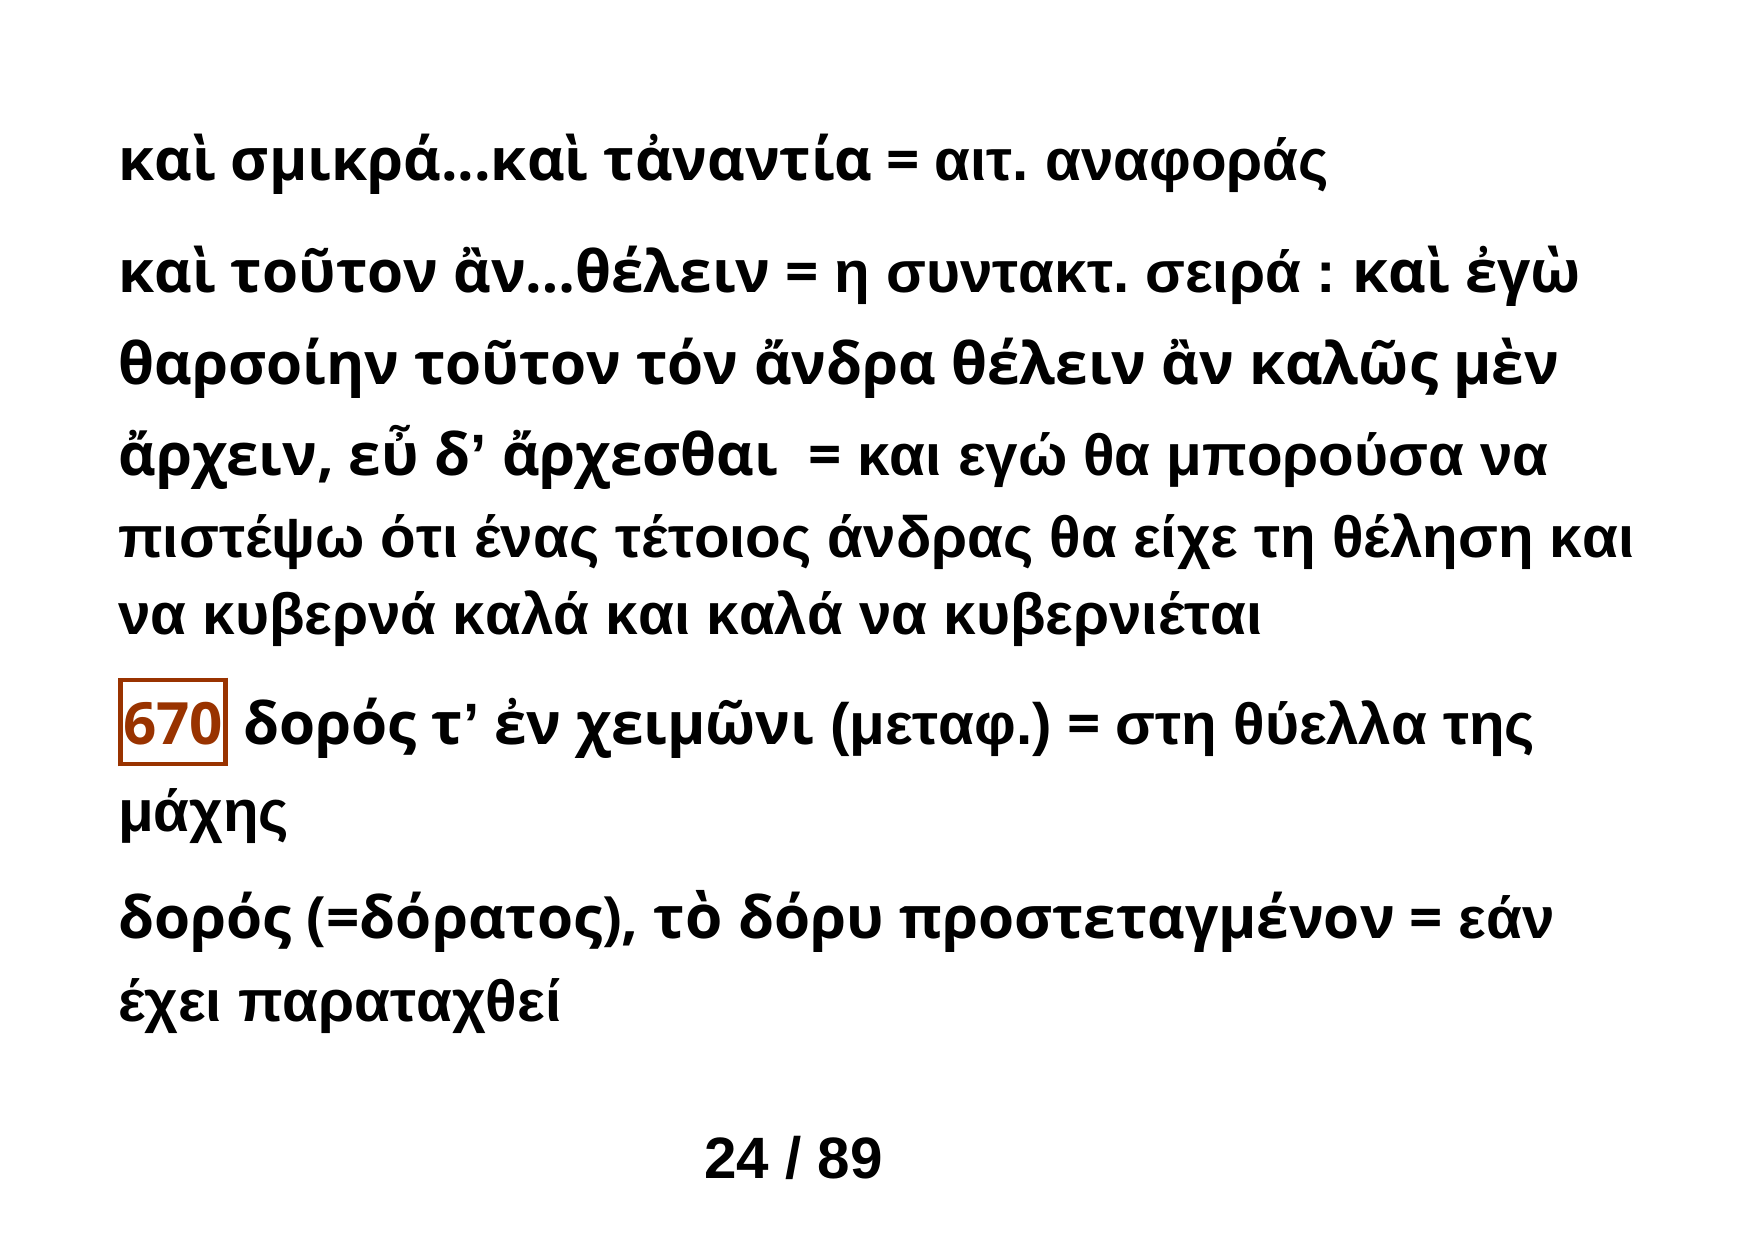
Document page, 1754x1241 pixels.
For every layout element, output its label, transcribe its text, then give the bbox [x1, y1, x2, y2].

text δορός (=δόρατος), τὸ δόρυ προστεταγμένον = εάν έχει παραταχθεί [118, 874, 1636, 1034]
text καὶ τοῦτον ἂν…θέλειν = η συντακτ. σειρά : καὶ ἐγὼ θαρσοίην τοῦτον τόν ἄνδρα θέλειν ἂν καλῶς μὲν ἄρχειν, εὖ δ’ ἄρχεσθαι = και εγώ θα μπορούσα να πιστέψω ότι ένας τέτοιος άνδρας θα είχε τη θέληση και να κυβερνά καλά και καλά να κυβερνιέται [118, 230, 1636, 647]
text 670 δορός τ’ ἐν χειμῶνι (μεταφ.) = στη θύελλα της μάχης [118, 677, 1636, 843]
text καὶ σμικρά...καὶ τἀναντία = αιτ. αναφοράς [118, 118, 1636, 198]
